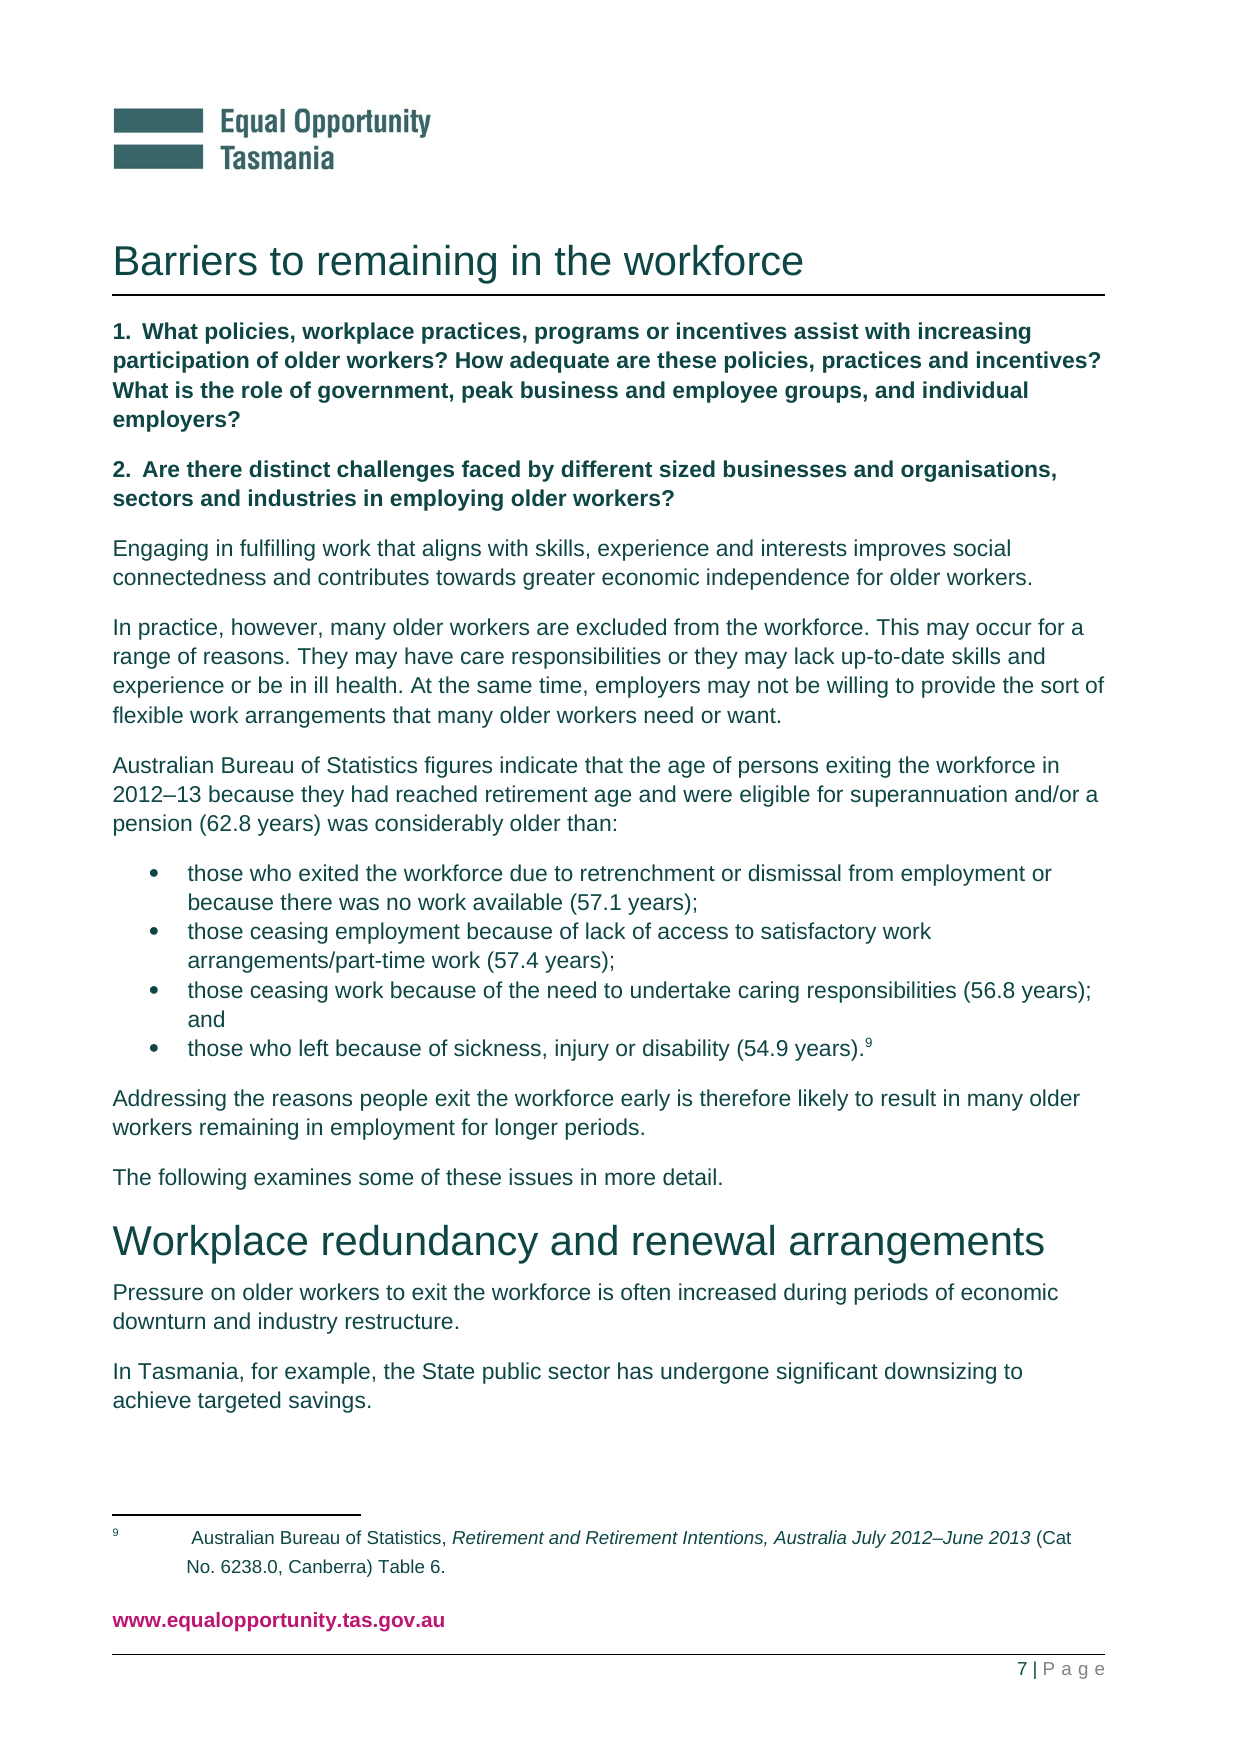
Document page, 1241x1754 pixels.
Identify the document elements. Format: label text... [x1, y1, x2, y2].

list those who left because of sickness, injury or disability (54.9 years). [150, 1033, 1105, 1062]
text In practice, however, many older workers are excluded from the workforce. This may occur for a range of reasons. They may have care responsibilities or they may lack up-to-date skills and experience or be in ill health. At the same time, employers may not be willing to provide the sort of flexible work arrangements that many older workers need or want. [112, 612, 1105, 729]
list those ceasing work because of the need to undertake caring responsibilities (56.8 years); and [150, 975, 1105, 1033]
text Addressing the reasons people exit the workforce early is therefore likely to result in many older workers remaining in employment for longer periods. [112, 1083, 1105, 1141]
text 2. Are there distinct challenges faced by different sized businesses and organisations, sectors and industries in employing older workers? [112, 454, 1105, 512]
subtitle Workplace redundancy and renewal arrangements [112, 1216, 1105, 1264]
text Australian Bureau of Statistics figures indicate that the age of persons exiting the workforce in 2012–13 because they had reached retirement age and were eligible for superannuation and/or a pension (62.8 years) was considerably older than: [112, 750, 1105, 837]
text Pressure on older workers to exit the workforce is often increased during periods of economic downturn and industry restructure. [112, 1277, 1105, 1335]
text In Tasmania, for example, the State public sector has undergone significant downsizing to achieve targeted savings. [112, 1356, 1105, 1414]
text 1. What policies, workplace practices, programs or incentives assist with increasing participation of older workers? How adequate are these policies, practices and incentives? What is the role of government, peak business and employee groups, and individual employers? [112, 316, 1105, 433]
list those ceasing employment because of lack of access to satisfactory work arrangements/part-time work (57.4 years); [150, 916, 1105, 975]
text The following examines some of these issues in more detail. [112, 1162, 1105, 1191]
subtitle Barriers to remaining in the workforce [112, 236, 1105, 294]
picture [113, 101, 1148, 174]
list those who exited the workforce due to retrenchment or dismissal from employment or because there was no work available (57.1 years); [150, 858, 1105, 916]
text Engaging in fulfilling work that aligns with skills, experience and interests improves social connectedness and contributes towards greater economic independence for older workers. [112, 533, 1105, 591]
